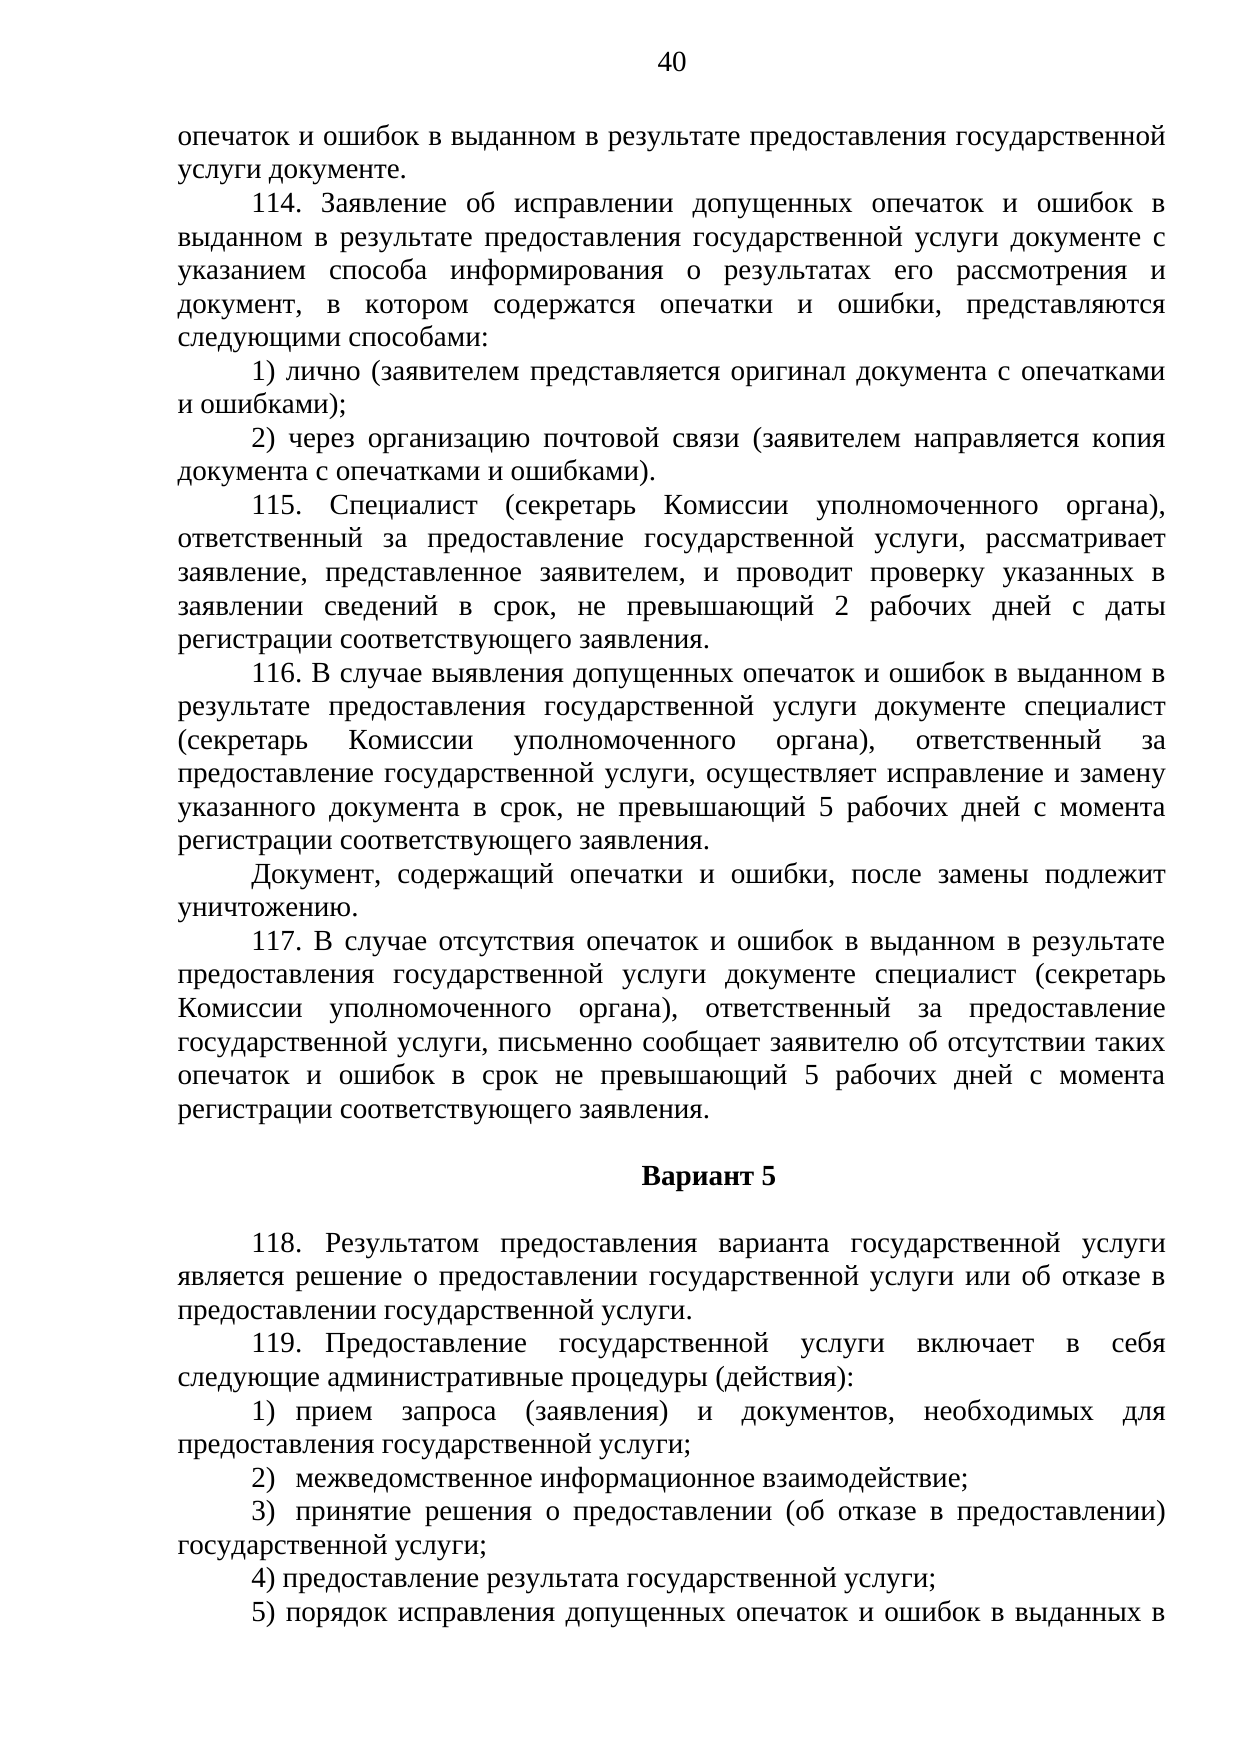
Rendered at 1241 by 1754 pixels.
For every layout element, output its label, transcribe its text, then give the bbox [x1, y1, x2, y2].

list Предоставление государственной услуги включает в себя следующие административные процедуры (действия): [177, 1326, 1166, 1393]
list межведомственное информационное взаимодействие; [177, 1460, 1166, 1493]
text 114. Заявление об исправлении допущенных опечаток и ошибок в выданном в результате предоставления государственной услуги документе с указанием способа информирования о результатах его рассмотрения и документ, в котором содержатся опечатки и ошибки, представляются следующими способами: [177, 185, 1166, 353]
list принятие решения о предоставлении (об отказе в предоставлении) государственной услуги; [177, 1493, 1166, 1560]
text Документ, содержащий опечатки и ошибки, после замены подлежит уничтожению. [177, 856, 1166, 923]
text 117. В случае отсутствия опечаток и ошибок в выданном в результате предоставления государственной услуги документе специалист (секретарь Комиссии уполномоченного органа), ответственный за предоставление государственной услуги, письменно сообщает заявителю об отсутствии таких опечаток и ошибок в срок не превышающий 5 рабочих дней с момента регистрации соответствующего заявления. [177, 923, 1166, 1124]
list прием запроса (заявления) и документов, необходимых для предоставления государственной услуги; [177, 1393, 1166, 1460]
text Вариант 5 [177, 1158, 1166, 1191]
text 115. Специалист (секретарь Комиссии уполномоченного органа), ответственный за предоставление государственной услуги, рассматривает заявление, представленное заявителем, и проводит проверку указанных в заявлении сведений в срок, не превышающий 2 рабочих дней с даты регистрации соответствующего заявления. [177, 487, 1166, 655]
text 4) предоставление результата государственной услуги; [177, 1560, 1166, 1594]
text 2) через организацию почтовой связи (заявителем направляется копия документа с опечатками и ошибками). [177, 420, 1166, 487]
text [177, 1594, 1166, 1627]
list Результатом предоставления варианта государственной услуги является решение о предоставлении государственной услуги или об отказе в предоставлении государственной услуги. [177, 1225, 1166, 1326]
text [177, 118, 1166, 185]
text 1) лично (заявителем представляется оригинал документа с опечатками и ошибками); [177, 353, 1166, 420]
text 116. В случае выявления допущенных опечаток и ошибок в выданном в результате предоставления государственной услуги документе специалист (секретарь Комиссии уполномоченного органа), ответственный за предоставление государственной услуги, осуществляет исправление и замену указанного документа в срок, не превышающий 5 рабочих дней с момента регистрации соответствующего заявления. [177, 655, 1166, 856]
